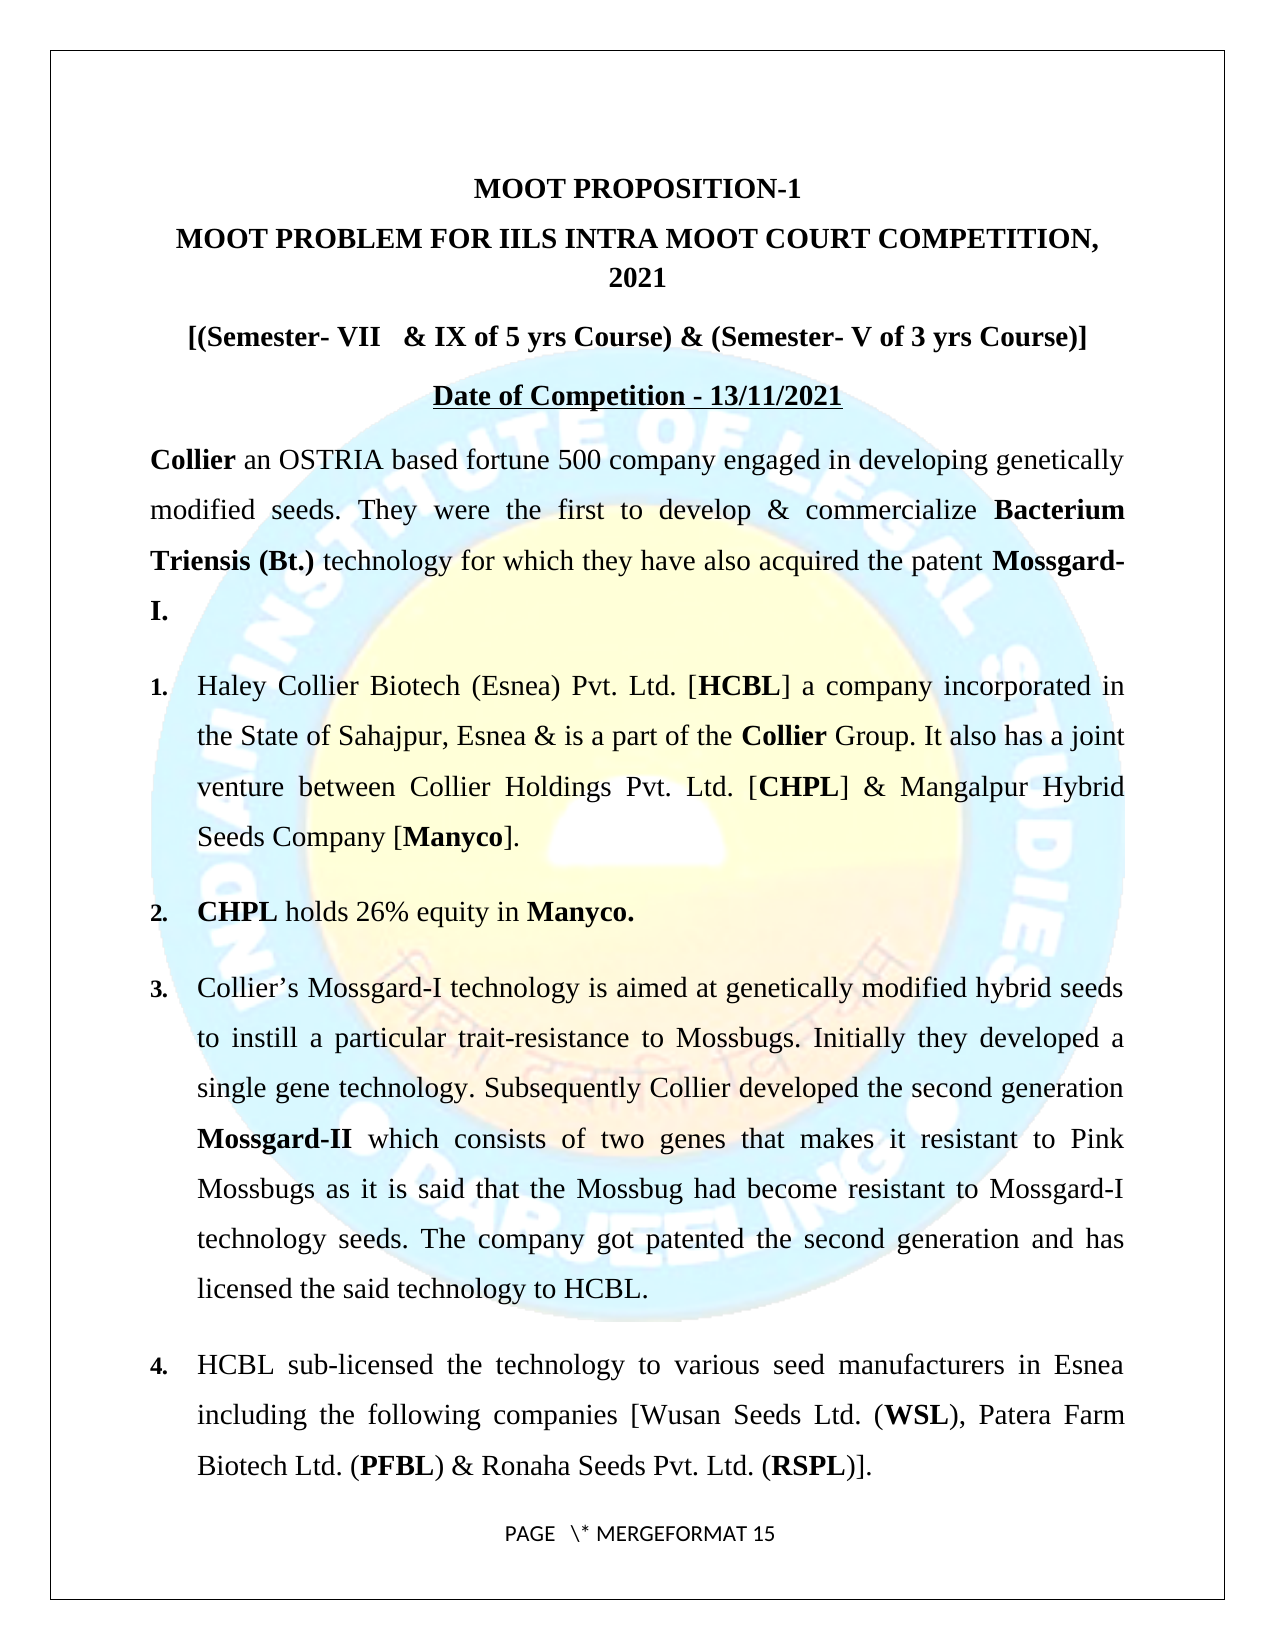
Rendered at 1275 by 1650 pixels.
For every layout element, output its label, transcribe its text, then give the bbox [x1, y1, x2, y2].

text [(Semester- VII & IX of 5 yrs Course) & (Semester- V of 3 yrs Course)] [150, 319, 1125, 353]
text MOOT PROBLEM FOR IILS INTRA MOOT COURT COMPETITION, 2021 [150, 221, 1125, 293]
subtitle MOOT PROPOSITION-1 [150, 171, 1125, 204]
text Collier an OSTRIA based fortune 500 company engaged in developing genetically modified seeds. They were the first to develop & commercialize Bacterium Triensis (Bt.) technology for which they have also acquired the patent Mossgard-I. [150, 442, 1125, 626]
text Date of Competition - 13/11/2021 [150, 378, 1125, 412]
list Collier’s Mossgard-I technology is aimed at genetically modified hybrid seeds to instill a particular trait-resistance to Mossbugs. Initially they developed a single gene technology. Subsequently Collier developed the second generation Mossgard-II which consists of two genes that makes it resistant to Pink Mossbugs as it is said that the Mossbug had become resistant to Mossgard-I technology seeds. The company got patented the second generation and has licensed the said technology to HCBL. [150, 970, 1125, 1305]
list HCBL sub-licensed the technology to various seed manufacturers in Esnea including the following companies [Wusan Seeds Ltd. (WSL), Patera Farm Biotech Ltd. (PFBL) & Ronaha Seeds Pvt. Ltd. (RSPL)]. [150, 1347, 1125, 1481]
list Haley Collier Biotech (Esnea) Pvt. Ltd. [HCBL] a company incorporated in the State of Sahajpur, Esnea & is a part of the Collier Group. It also has a joint venture between Collier Holdings Pvt. Ltd. [CHPL] & Mangalpur Hybrid Seeds Company [Manyco]. [150, 668, 1125, 853]
list CHPL holds 26% equity in Manyco. [150, 894, 1125, 928]
